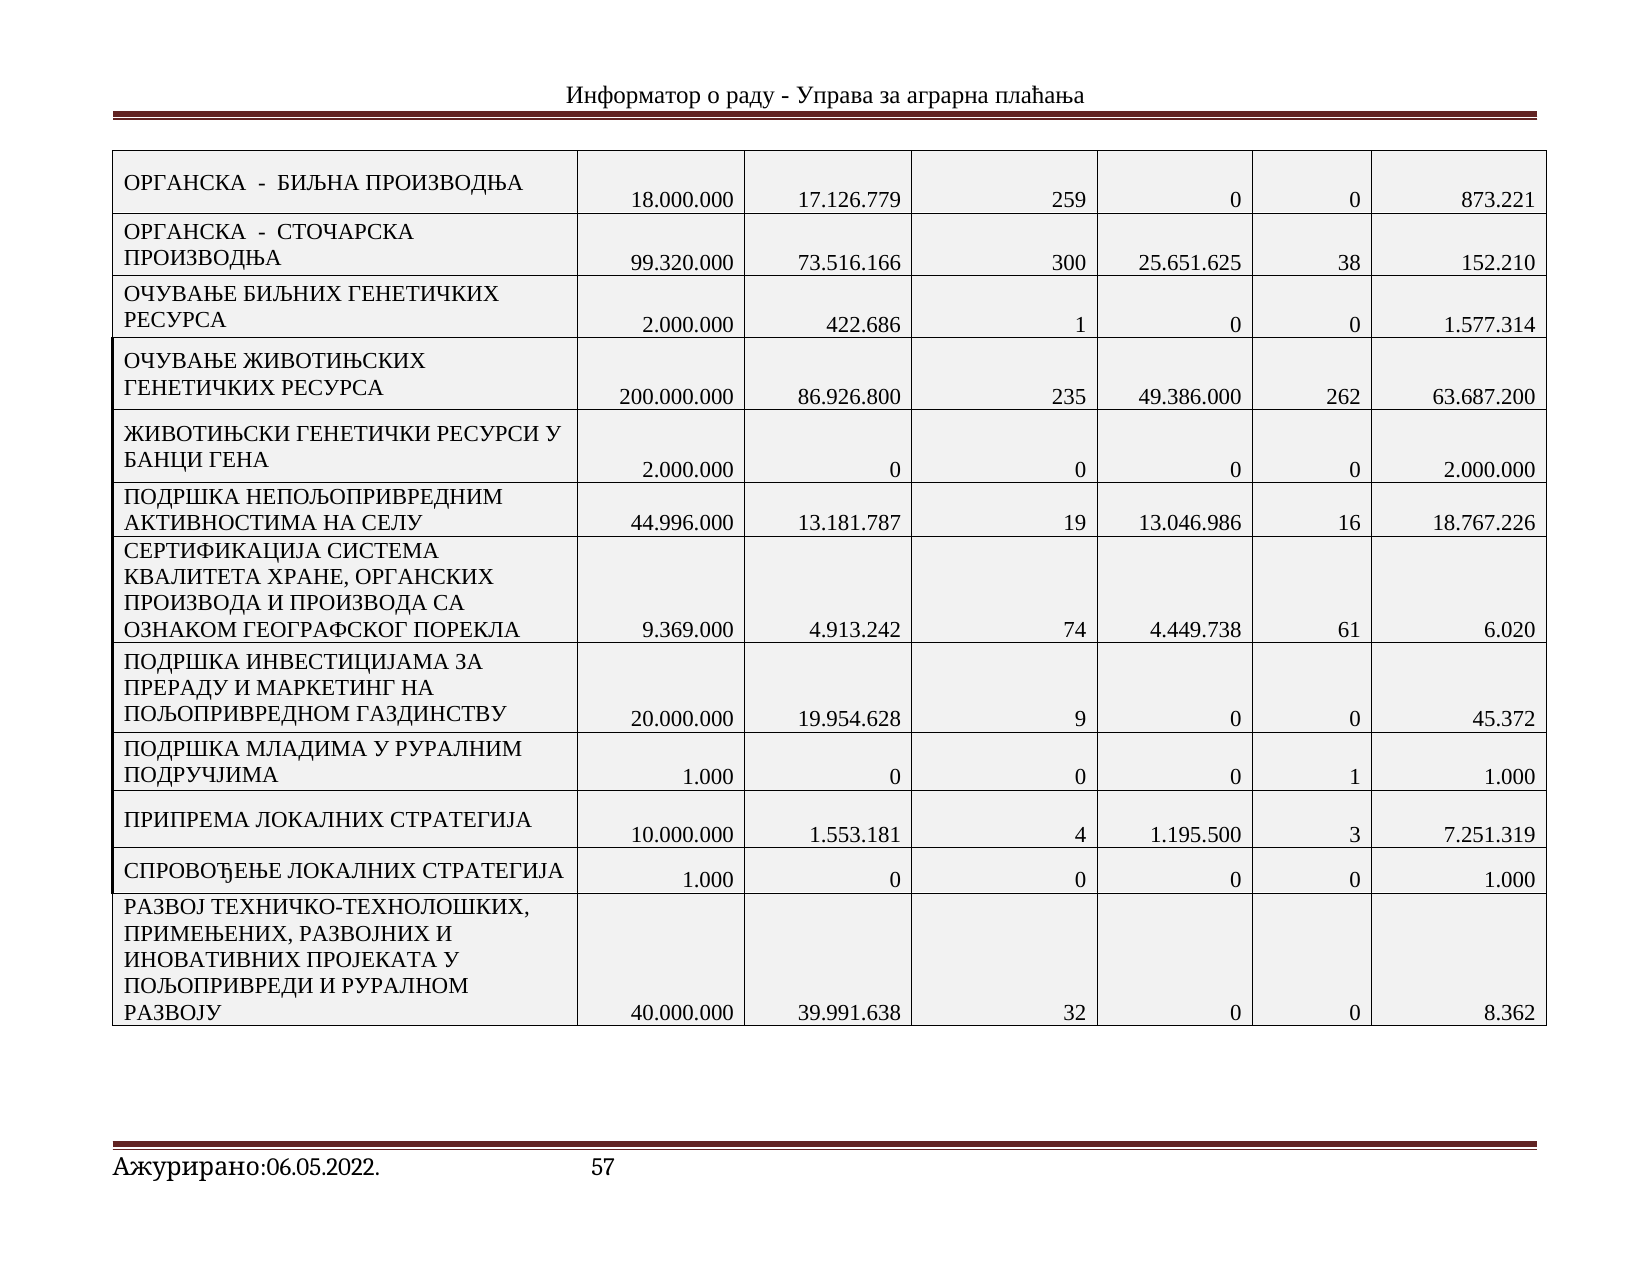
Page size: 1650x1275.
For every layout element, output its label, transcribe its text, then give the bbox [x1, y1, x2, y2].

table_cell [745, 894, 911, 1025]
table_cell 73.516.166 [745, 214, 911, 275]
table_cell 200.000.000 [578, 338, 744, 409]
table_cell 74 [912, 537, 1097, 642]
table_cell 422.686 [745, 276, 911, 337]
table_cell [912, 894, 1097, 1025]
table_cell 1.577.314 [1372, 276, 1546, 337]
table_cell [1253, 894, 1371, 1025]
table_cell 0 [1253, 643, 1371, 732]
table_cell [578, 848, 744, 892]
table_cell ОРГАНСКА - СТОЧАРСКА ПРОИЗВОДЊА [113, 214, 577, 275]
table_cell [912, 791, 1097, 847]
table_cell 0 [912, 410, 1097, 482]
table_cell 9.369.000 [578, 537, 744, 642]
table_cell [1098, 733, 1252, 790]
table_cell 0 [1098, 151, 1252, 212]
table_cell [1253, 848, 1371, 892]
table_cell 9 [912, 643, 1097, 732]
table_cell ОЧУВАЊЕ ЖИВОТИЊСКИХ ГЕНЕТИЧКИХ РЕСУРСА [114, 338, 577, 409]
table_cell 13.046.986 [1098, 483, 1252, 536]
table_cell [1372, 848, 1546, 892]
table_cell 6.020 [1372, 537, 1546, 642]
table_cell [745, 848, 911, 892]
table_cell 49.386.000 [1098, 338, 1252, 409]
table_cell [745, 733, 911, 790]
table_cell 873.221 [1372, 151, 1546, 212]
table_cell 0 [1098, 410, 1252, 482]
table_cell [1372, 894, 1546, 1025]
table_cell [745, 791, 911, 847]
table_cell 18.000.000 [578, 151, 744, 212]
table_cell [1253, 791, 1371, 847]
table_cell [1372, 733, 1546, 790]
table_cell 13.181.787 [745, 483, 911, 536]
table_cell 25.651.625 [1098, 214, 1252, 275]
table_cell ПОДРШКА НЕПОЉОПРИВРЕДНИМ АКТИВНОСТИМА НА СЕЛУ [114, 483, 577, 536]
table_cell 0 [1253, 151, 1371, 212]
table_cell 2.000.000 [578, 276, 744, 337]
table_cell 0 [1253, 410, 1371, 482]
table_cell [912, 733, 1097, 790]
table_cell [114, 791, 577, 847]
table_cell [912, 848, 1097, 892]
table_cell 0 [745, 410, 911, 482]
table_cell 4.449.738 [1098, 537, 1252, 642]
table_cell СЕРТИФИКАЦИЈА СИСТЕМА КВАЛИТЕТА ХРАНЕ, ОРГАНСКИХ ПРОИЗВОДА И ПРОИЗВОДА СА ОЗНАКОМ ГЕОГРАФСКОГ ПОРЕКЛА [114, 537, 577, 642]
table_cell 19 [912, 483, 1097, 536]
table_cell 0 [1253, 276, 1371, 337]
table_cell 259 [912, 151, 1097, 212]
table_cell 38 [1253, 214, 1371, 275]
table_cell ПОДРШКА МЛАДИМА У РУРАЛНИМ ПОДРУЧЈИМА [114, 733, 577, 790]
table_cell 86.926.800 [745, 338, 911, 409]
table_cell 63.687.200 [1372, 338, 1546, 409]
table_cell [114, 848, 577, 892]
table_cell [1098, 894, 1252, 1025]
table_cell 262 [1253, 338, 1371, 409]
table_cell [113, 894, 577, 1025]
table_cell 1 [912, 276, 1097, 337]
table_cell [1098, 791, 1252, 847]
table_cell 235 [912, 338, 1097, 409]
table_cell 20.000.000 [578, 643, 744, 732]
table_cell 152.210 [1372, 214, 1546, 275]
table_cell 4.913.242 [745, 537, 911, 642]
table_cell 45.372 [1372, 643, 1546, 732]
table_cell 61 [1253, 537, 1371, 642]
table_cell 19.954.628 [745, 643, 911, 732]
table_cell ПОДРШКА ИНВЕСТИЦИЈАМА ЗА ПРЕРАДУ И МАРКЕТИНГ НА ПОЉОПРИВРЕДНОМ ГАЗДИНСТВУ [114, 643, 577, 732]
table_cell 44.996.000 [578, 483, 744, 536]
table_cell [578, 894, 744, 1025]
table_cell 99.320.000 [578, 214, 744, 275]
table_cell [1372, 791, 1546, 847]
table_cell ОРГАНСКА - БИЉНА ПРОИЗВОДЊА [113, 151, 577, 212]
table_cell 2.000.000 [1372, 410, 1546, 482]
table_cell 18.767.226 [1372, 483, 1546, 536]
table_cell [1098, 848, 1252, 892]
table_cell 0 [1098, 276, 1252, 337]
table_cell ЖИВОТИЊСКИ ГЕНЕТИЧКИ РЕСУРСИ У БАНЦИ ГЕНА [114, 410, 577, 482]
table_cell ОЧУВАЊЕ БИЉНИХ ГЕНЕТИЧКИХ РЕСУРСА [113, 276, 577, 337]
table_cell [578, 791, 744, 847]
table_cell 1.000 [578, 733, 744, 790]
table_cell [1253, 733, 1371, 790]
table_cell 16 [1253, 483, 1371, 536]
table_cell 0 [1098, 643, 1252, 732]
table_cell 300 [912, 214, 1097, 275]
table_cell 17.126.779 [745, 151, 911, 212]
table_cell 2.000.000 [578, 410, 744, 482]
